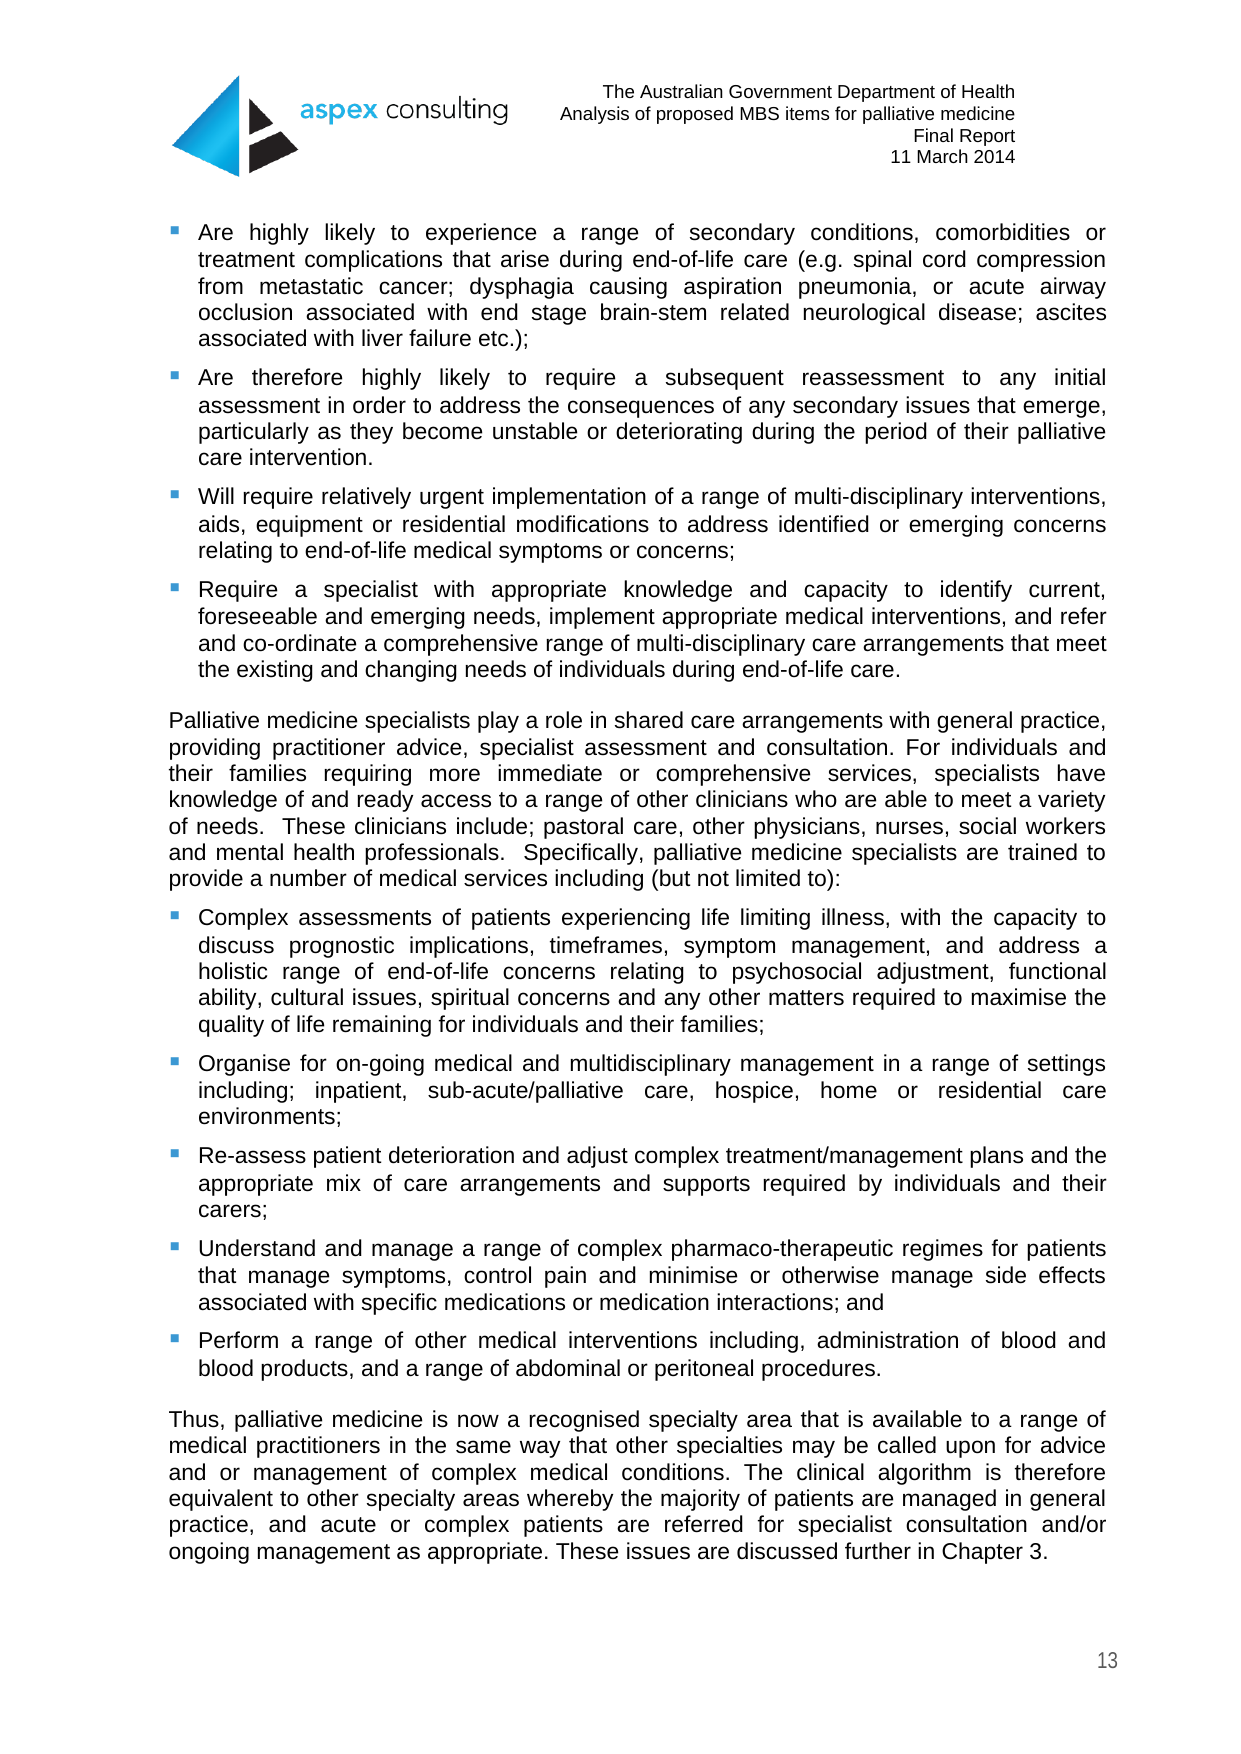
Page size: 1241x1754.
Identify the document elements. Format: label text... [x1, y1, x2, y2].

text Understand and manage a range of complex pharmaco-therapeutic regimes for patients that manage symptoms, control pain and minimise or otherwise manage side effects associated with specific medications or medication interactions; and [168, 1235, 1107, 1315]
text Re-assess patient deterioration and adjust complex treatment/management plans and the appropriate mix of care arrangements and supports required by individuals and their carers; [168, 1142, 1107, 1222]
text Are highly likely to experience a range of secondary conditions, comorbidities or treatment complications that arise during end-of-life care (e.g. spinal cord compression from metastatic cancer; dysphagia causing aspiration pneumonia, or acute airway occlusion associated with end stage brain-stem related neurological disease; ascites associated with liver failure etc.); [168, 219, 1107, 352]
text Perform a range of other medical interventions including, administration of blood and blood products, and a range of abdominal or peritoneal procedures. [168, 1327, 1107, 1381]
text Complex assessments of patients experiencing life limiting illness, with the capacity to discuss prognostic implications, timeframes, symptom management, and address a holistic range of end-of-life concerns relating to psychosocial adjustment, functional ability, cultural issues, spiritual concerns and any other matters required to maximise the quality of life remaining for individuals and their families; [168, 904, 1107, 1037]
picture [168, 73, 535, 194]
text Palliative medicine specialists play a role in shared care arrangements with general practice, providing practitioner advice, specialist assessment and consultation. For individuals and their families requiring more immediate or comprehensive services, specialists have knowledge of and ready access to a range of other clinicians who are able to meet a variety of needs. These clinicians include; pastoral care, other physicians, nurses, social workers and mental health professionals. Specifically, palliative medicine specialists are trained to provide a number of medical services including (but not limited to): [168, 707, 1107, 892]
text Thus, palliative medicine is now a recognised specialty area that is available to a range of medical practitioners in the same way that other specialties may be called upon for advice and or management of complex medical conditions. The clinical algorithm is therefore equivalent to other specialty areas whereby the majority of patients are managed in general practice, and acute or complex patients are referred for specialist consultation and/or ongoing management as appropriate. These issues are discussed further in Chapter 3. [168, 1406, 1107, 1564]
text Will require relatively urgent implementation of a range of multi-disciplinary interventions, aids, equipment or residential modifications to address identified or emerging concerns relating to end-of-life medical symptoms or concerns; [168, 483, 1107, 563]
text Are therefore highly likely to require a subsequent reassessment to any initial assessment in order to address the consequences of any secondary issues that emerge, particularly as they become unstable or deteriorating during the period of their palliative care intervention. [168, 364, 1107, 471]
text Require a specialist with appropriate knowledge and capacity to identify current, foreseeable and emerging needs, implement appropriate medical interventions, and refer and co-ordinate a comprehensive range of multi-disciplinary care arrangements that meet the existing and changing needs of individuals during end-of-life care. [168, 576, 1107, 682]
text Organise for on-going medical and multidisciplinary management in a range of settings including; inpatient, sub-acute/palliative care, hospice, home or residential care environments; [168, 1049, 1107, 1129]
